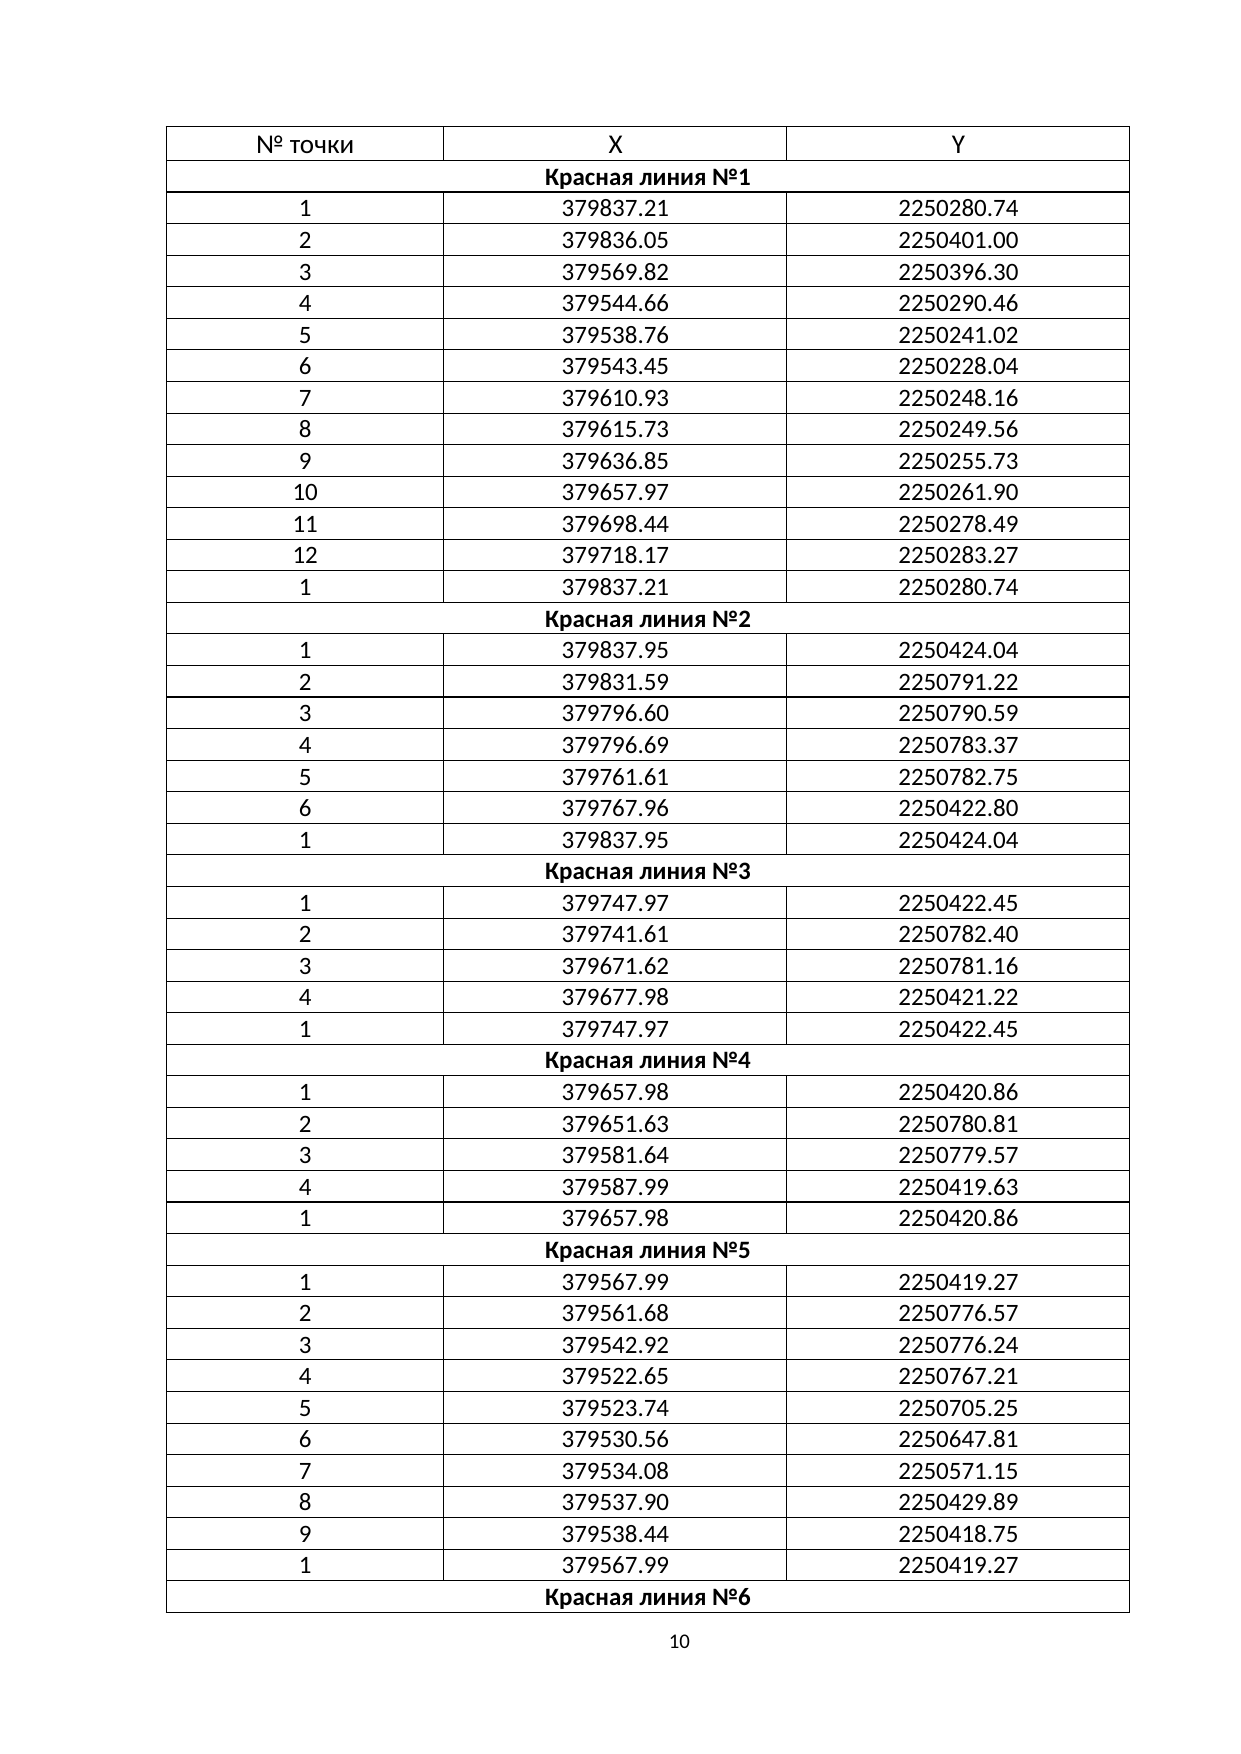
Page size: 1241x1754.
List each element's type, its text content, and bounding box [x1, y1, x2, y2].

table_cell Y [787, 127, 1129, 160]
table_cell 2250783.37 [787, 729, 1129, 759]
table_cell 2250280.74 [787, 193, 1129, 223]
table_cell 379544.66 [444, 287, 786, 318]
table_cell 1 [167, 634, 443, 665]
table_cell 5 [167, 1392, 443, 1422]
table_cell 6 [167, 350, 443, 381]
table_cell 6 [167, 1424, 443, 1454]
table_cell 379837.95 [444, 824, 786, 854]
table_cell 379537.90 [444, 1487, 786, 1517]
table_cell 379747.97 [444, 887, 786, 917]
table_cell 2250290.46 [787, 287, 1129, 318]
table_cell 1 [167, 824, 443, 854]
table_cell 379522.65 [444, 1360, 786, 1391]
table_cell 379836.05 [444, 224, 786, 254]
table_cell 2250779.57 [787, 1139, 1129, 1170]
table_cell 4 [167, 1360, 443, 1391]
table_cell 379651.63 [444, 1108, 786, 1138]
table_cell 379657.98 [444, 1203, 786, 1233]
table_cell 379767.96 [444, 792, 786, 823]
table_cell 379587.99 [444, 1171, 786, 1201]
table_cell 379569.82 [444, 256, 786, 286]
table_cell Красная линия №5 [167, 1234, 1129, 1264]
table_cell 5 [167, 761, 443, 791]
table_cell 2250767.21 [787, 1360, 1129, 1391]
table_cell 2250420.86 [787, 1203, 1129, 1233]
table_cell 3 [167, 256, 443, 286]
table_cell 379542.92 [444, 1329, 786, 1359]
table_cell 2250278.49 [787, 508, 1129, 539]
table_cell 2250776.24 [787, 1329, 1129, 1359]
table_cell 8 [167, 1487, 443, 1517]
table_cell 2250781.16 [787, 950, 1129, 981]
table_cell 2 [167, 666, 443, 696]
table_cell 379615.73 [444, 414, 786, 444]
table_cell 2 [167, 919, 443, 949]
table_cell 2250705.25 [787, 1392, 1129, 1422]
table_cell 2250249.56 [787, 414, 1129, 444]
table_cell 11 [167, 508, 443, 539]
table_cell 2250424.04 [787, 634, 1129, 665]
table_cell 2250422.45 [787, 1013, 1129, 1044]
table_cell 2250421.22 [787, 982, 1129, 1012]
table_cell 379636.85 [444, 445, 786, 476]
table_cell 2250782.40 [787, 919, 1129, 949]
table_cell 2250571.15 [787, 1455, 1129, 1486]
table_cell 2250241.02 [787, 319, 1129, 349]
table_cell 7 [167, 382, 443, 412]
table_cell 1 [167, 1013, 443, 1044]
table_cell 2250429.89 [787, 1487, 1129, 1517]
table_cell 4 [167, 982, 443, 1012]
table_cell 379831.59 [444, 666, 786, 696]
table_cell X [444, 127, 786, 160]
table_cell 379837.21 [444, 571, 786, 602]
table_cell № точки [167, 127, 443, 160]
table_cell 2250422.80 [787, 792, 1129, 823]
table_cell Красная линия №1 [167, 161, 1129, 191]
table_cell 2250283.27 [787, 540, 1129, 570]
table_cell 379761.61 [444, 761, 786, 791]
table_cell 3 [167, 1329, 443, 1359]
table_cell 1 [167, 193, 443, 223]
table_cell 5 [167, 319, 443, 349]
table_cell 3 [167, 1139, 443, 1170]
table_cell 2250396.30 [787, 256, 1129, 286]
table_cell 1 [167, 571, 443, 602]
table_cell Красная линия №6 [167, 1581, 1129, 1612]
table_cell 379671.62 [444, 950, 786, 981]
table_cell 379698.44 [444, 508, 786, 539]
table_cell 2250261.90 [787, 477, 1129, 507]
table_cell 379538.44 [444, 1518, 786, 1549]
table_cell 2 [167, 1108, 443, 1138]
table_cell 379610.93 [444, 382, 786, 412]
table_cell 1 [167, 1203, 443, 1233]
table_cell 1 [167, 1550, 443, 1580]
table_cell 379581.64 [444, 1139, 786, 1170]
table_cell 379523.74 [444, 1392, 786, 1422]
table_cell 379657.98 [444, 1076, 786, 1107]
table_cell 7 [167, 1455, 443, 1486]
table_cell Красная линия №4 [167, 1045, 1129, 1075]
table_cell 379677.98 [444, 982, 786, 1012]
table_cell 2250280.74 [787, 571, 1129, 602]
table_cell 3 [167, 698, 443, 728]
table_cell 9 [167, 445, 443, 476]
table_cell 12 [167, 540, 443, 570]
table_cell 379796.60 [444, 698, 786, 728]
table_cell 2250780.81 [787, 1108, 1129, 1138]
table_cell 2250401.00 [787, 224, 1129, 254]
table_cell 2250782.75 [787, 761, 1129, 791]
table_cell 2250419.63 [787, 1171, 1129, 1201]
table_cell 379657.97 [444, 477, 786, 507]
table_cell 379747.97 [444, 1013, 786, 1044]
table_cell 9 [167, 1518, 443, 1549]
table_cell 1 [167, 1266, 443, 1296]
table_cell 4 [167, 1171, 443, 1201]
table_cell 1 [167, 887, 443, 917]
table_cell 379741.61 [444, 919, 786, 949]
table_cell 8 [167, 414, 443, 444]
table_cell 2 [167, 224, 443, 254]
table_cell 379534.08 [444, 1455, 786, 1486]
table_cell 2250647.81 [787, 1424, 1129, 1454]
table_cell Красная линия №3 [167, 855, 1129, 886]
table_cell 379543.45 [444, 350, 786, 381]
table_cell 379530.56 [444, 1424, 786, 1454]
table_cell 379567.99 [444, 1266, 786, 1296]
table_cell 2250422.45 [787, 887, 1129, 917]
table_cell 2250255.73 [787, 445, 1129, 476]
table_cell 2250790.59 [787, 698, 1129, 728]
table_cell 3 [167, 950, 443, 981]
table_cell 379837.21 [444, 193, 786, 223]
table_cell 2250776.57 [787, 1297, 1129, 1328]
table_cell 6 [167, 792, 443, 823]
table_cell 1 [167, 1076, 443, 1107]
table_cell 2250420.86 [787, 1076, 1129, 1107]
table_cell 2250248.16 [787, 382, 1129, 412]
table_cell 379538.76 [444, 319, 786, 349]
table_cell 2250228.04 [787, 350, 1129, 381]
table_cell 4 [167, 729, 443, 759]
table_cell 379718.17 [444, 540, 786, 570]
table_cell Красная линия №2 [167, 603, 1129, 633]
table_cell 2250418.75 [787, 1518, 1129, 1549]
table_cell 2250791.22 [787, 666, 1129, 696]
table_cell 379837.95 [444, 634, 786, 665]
table_cell 2250419.27 [787, 1266, 1129, 1296]
table_cell 10 [167, 477, 443, 507]
table_cell 379796.69 [444, 729, 786, 759]
table_cell 2250419.27 [787, 1550, 1129, 1580]
table_cell 379567.99 [444, 1550, 786, 1580]
table_cell 2 [167, 1297, 443, 1328]
table_cell 379561.68 [444, 1297, 786, 1328]
table_cell 2250424.04 [787, 824, 1129, 854]
table_cell 4 [167, 287, 443, 318]
